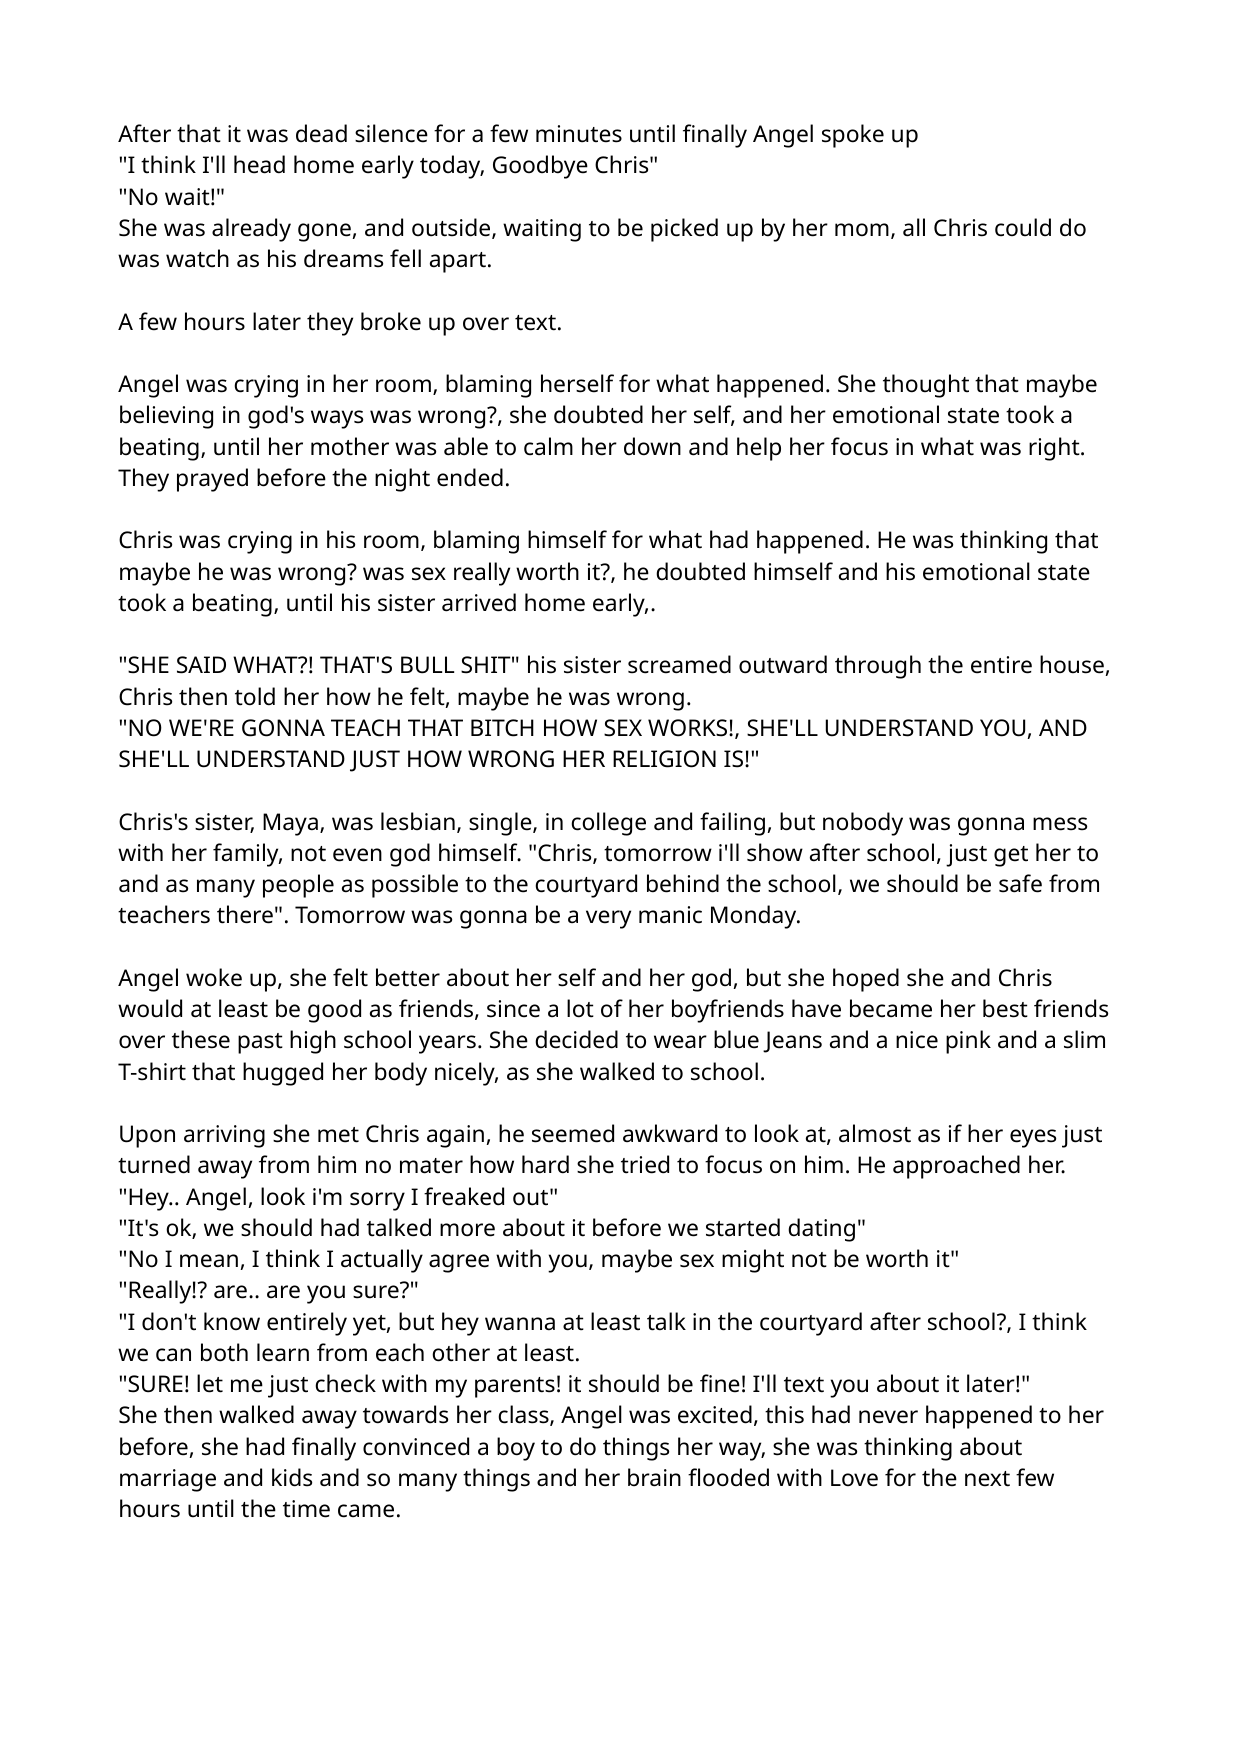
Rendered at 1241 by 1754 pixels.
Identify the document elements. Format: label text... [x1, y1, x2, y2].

text "NO WE'RE GONNA TEACH THAT BITCH HOW SEX WORKS!, SHE'LL UNDERSTAND YOU, AND SHE'LL UNDERSTAND JUST HOW WRONG HER RELIGION IS!" [118, 712, 1122, 774]
text After that it was dead silence for a few minutes until finally Angel spoke up [118, 118, 1122, 149]
text "It's ok, we should had talked more about it before we started dating" [118, 1212, 1122, 1243]
text "SURE! let me just check with my parents! it should be fine! I'll text you about it later!" [118, 1368, 1122, 1399]
text "Really!? are.. are you sure?" [118, 1274, 1122, 1306]
text Upon arriving she met Chris again, he seemed awkward to look at, almost as if her eyes just turned away from him no mater how hard she tried to focus on him. He approached her. [118, 1118, 1122, 1181]
text Angel woke up, she felt better about her self and her god, but she hoped she and Chris would at least be good as friends, since a lot of her boyfriends have became her best friends over these past high school years. She decided to wear blue Jeans and a nice pink and a slim T-shirt that hugged her body nicely, as she walked to school. [118, 962, 1122, 1087]
text "I think I'll head home early today, Goodbye Chris" [118, 149, 1122, 181]
text She then walked away towards her class, Angel was excited, this had never happened to her before, she had finally convinced a boy to do things her way, she was thinking about marriage and kids and so many things and her brain flooded with Love for the next few hours until the time came. [118, 1399, 1122, 1524]
text Chris was crying in his room, blaming himself for what had happened. He was thinking that maybe he was wrong? was sex really worth it?, he doubted himself and his emotional state took a beating, until his sister arrived home early,. [118, 524, 1122, 618]
text Angel was crying in her room, blaming herself for what happened. She thought that maybe believing in god's ways was wrong?, she doubted her self, and her emotional state took a beating, until her mother was able to calm her down and help her focus in what was right. They prayed before the night ended. [118, 368, 1122, 493]
text "SHE SAID WHAT?! THAT'S BULL SHIT" his sister screamed outward through the entire house, Chris then told her how he felt, maybe he was wrong. [118, 649, 1122, 712]
text She was already gone, and outside, waiting to be picked up by her mom, all Chris could do was watch as his dreams fell apart. [118, 212, 1122, 274]
text Chris's sister, Maya, was lesbian, single, in college and failing, but nobody was gonna mess with her family, not even god himself. "Chris, tomorrow i'll show after school, just get her to and as many people as possible to the courtyard behind the school, we should be safe from teachers there". Tomorrow was gonna be a very manic Monday. [118, 806, 1122, 931]
text "No I mean, I think I actually agree with you, maybe sex might not be worth it" [118, 1243, 1122, 1274]
text A few hours later they broke up over text. [118, 306, 1122, 337]
text "Hey.. Angel, look i'm sorry I freaked out" [118, 1181, 1122, 1212]
text "I don't know entirely yet, but hey wanna at least talk in the courtyard after school?, I think we can both learn from each other at least. [118, 1306, 1122, 1368]
text "No wait!" [118, 181, 1122, 212]
